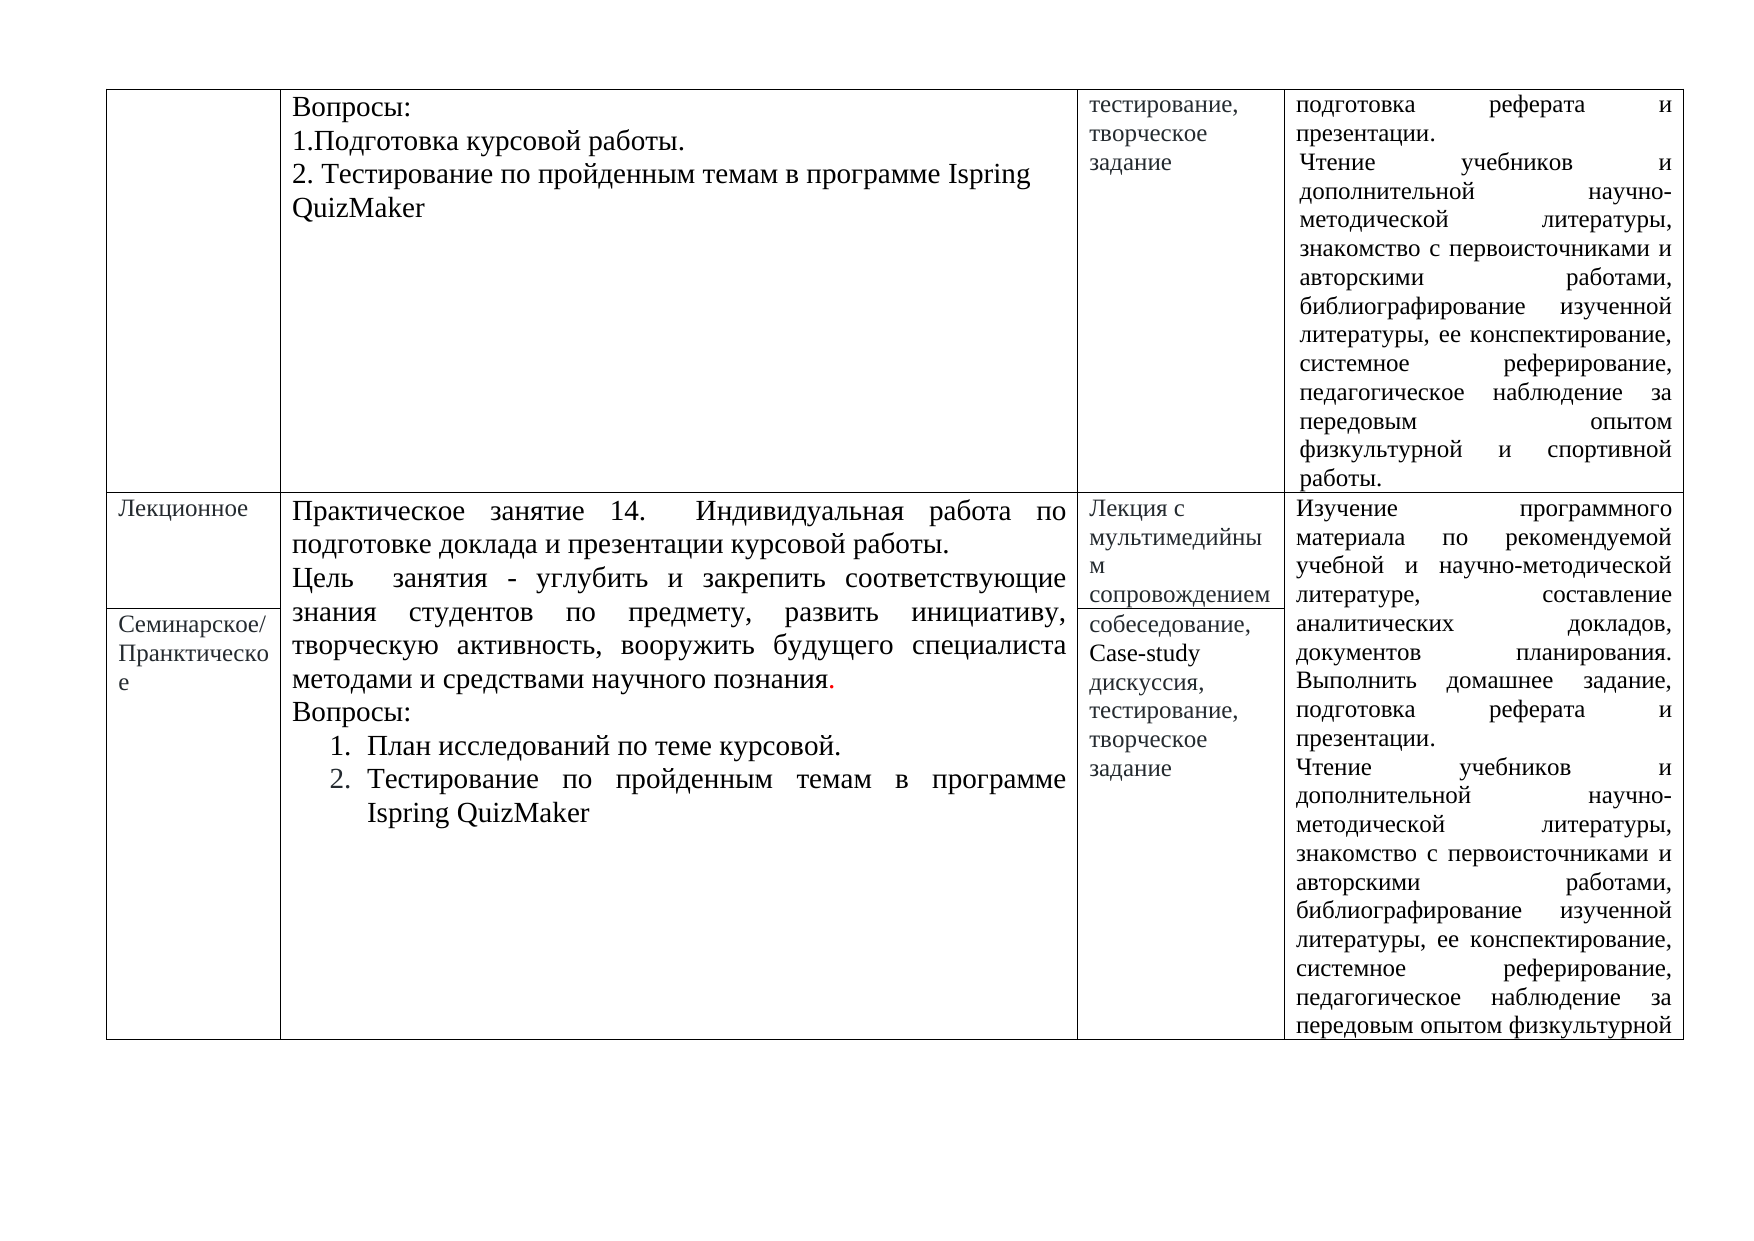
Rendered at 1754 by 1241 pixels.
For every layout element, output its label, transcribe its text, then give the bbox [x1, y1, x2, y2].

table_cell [1285, 493, 1683, 1039]
table_cell Практическое занятие 14. Индивидуальная работа по подготовке доклада и презентации курсовой работы. Цель занятия - углубить и закрепить соответствующие знания студентов по предмету, развить инициативу, творческую активность, вооружить будущего специалиста методами и средствами научного познания. Вопросы: План исследований по теме курсовой. Тестирование по пройденным темам в программе Ispring QuizMaker [281, 493, 1077, 1039]
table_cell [107, 609, 280, 1039]
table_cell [1078, 90, 1284, 492]
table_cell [107, 90, 280, 492]
table_cell Лекция с мультимедийным сопровождением [1078, 493, 1284, 608]
table_cell Лекционное [107, 493, 280, 608]
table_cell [1078, 609, 1284, 1039]
